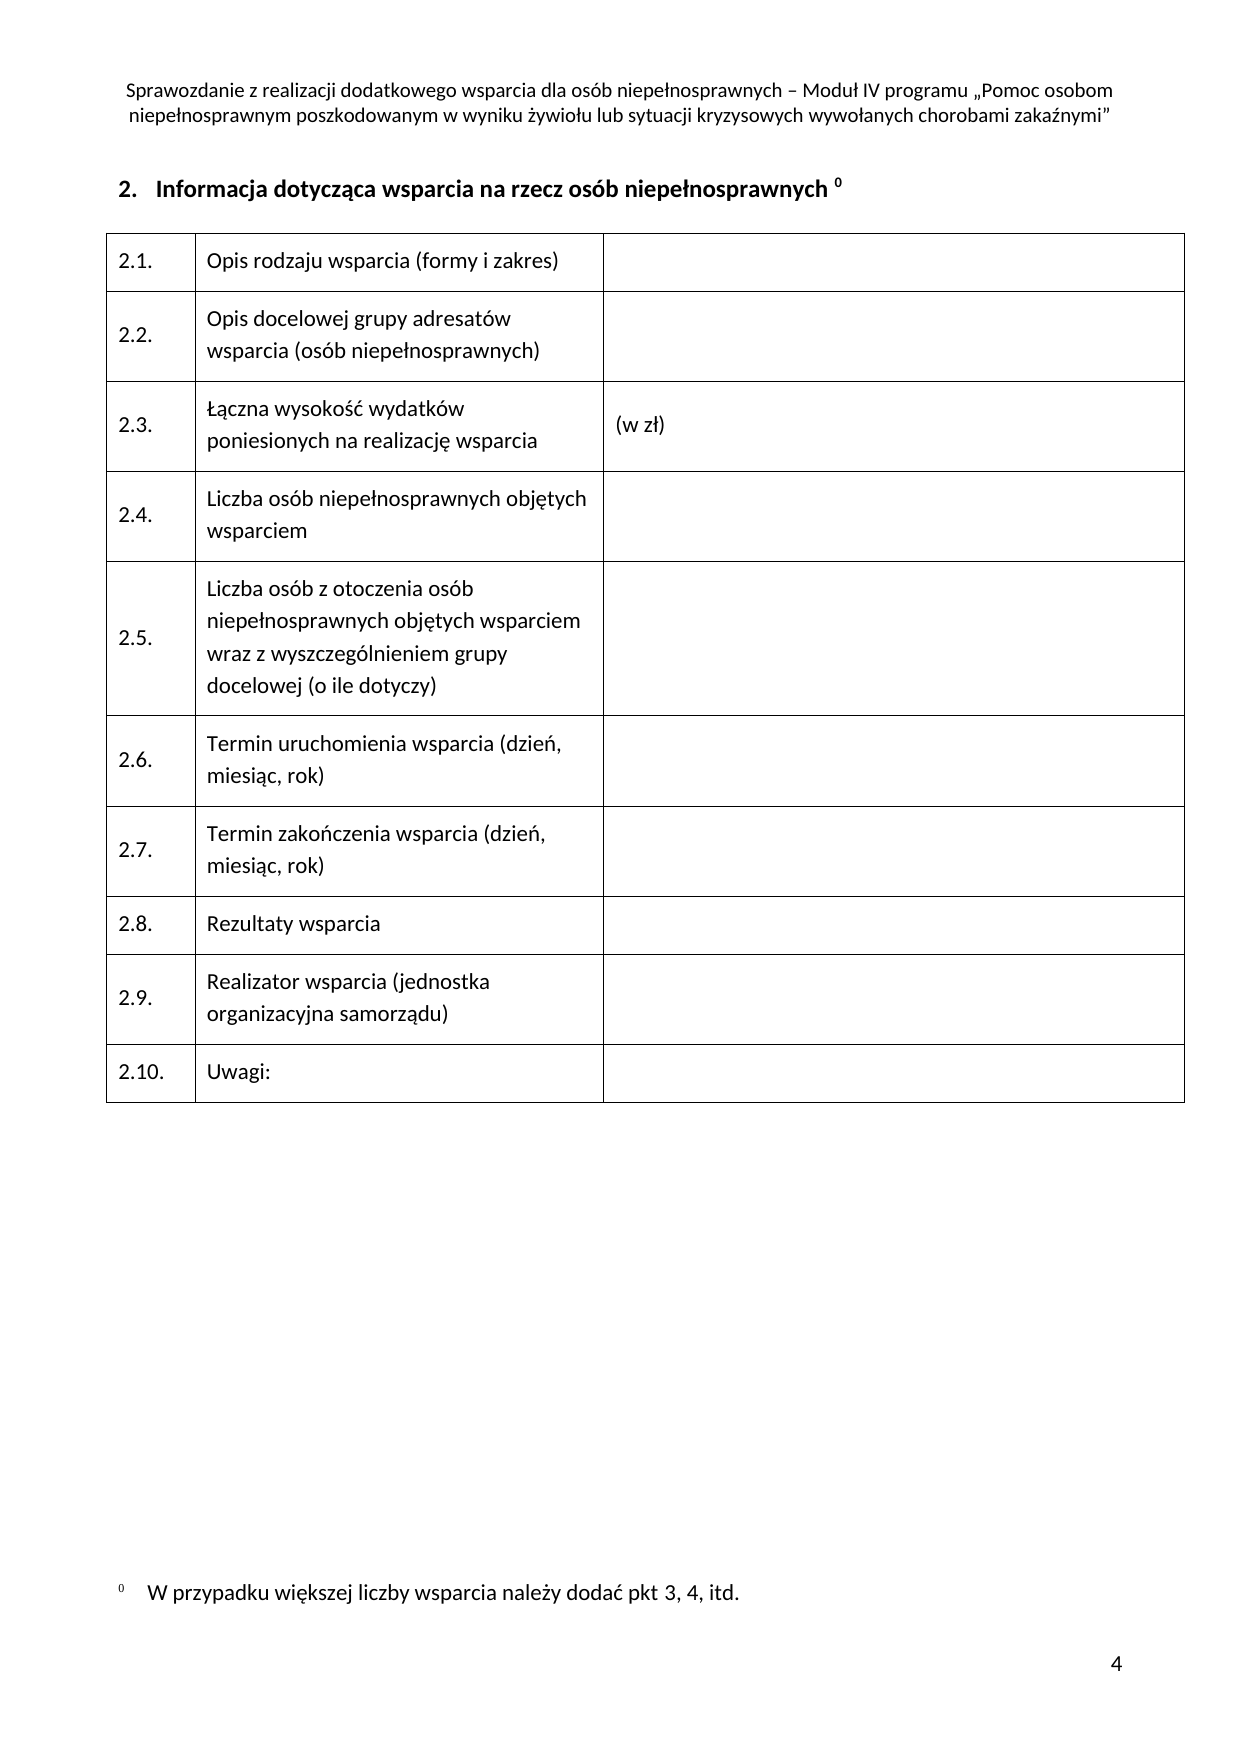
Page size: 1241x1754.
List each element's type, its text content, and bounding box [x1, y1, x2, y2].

table_cell Liczba osób z otoczenia osób niepełnosprawnych objętych wsparciem wraz z wyszczególnieniem grupy docelowej (o ile dotyczy) [196, 562, 603, 715]
table_cell Realizator wsparcia (jednostka organizacyjna samorządu) [196, 955, 603, 1044]
list Informacja dotycząca wsparcia na rzecz osób niepełnosprawnych [118, 173, 1122, 203]
table_header 2.1. [107, 234, 195, 291]
table_header Opis rodzaju wsparcia (formy i zakres) [196, 234, 603, 291]
table_cell Liczba osób niepełnosprawnych objętych wsparciem [196, 472, 603, 561]
table_cell [604, 807, 1184, 896]
table_cell [604, 562, 1184, 715]
table_cell [604, 472, 1184, 561]
table_cell [604, 716, 1184, 806]
table_cell 2.3. [107, 382, 195, 471]
table_cell 2.8. [107, 897, 195, 953]
table_cell (w zł) [604, 382, 1184, 471]
table_cell Łączna wysokość wydatków poniesionych na realizację wsparcia [196, 382, 603, 471]
table_cell 2.7. [107, 807, 195, 896]
table_cell [604, 897, 1184, 953]
table_cell Termin zakończenia wsparcia (dzień, miesiąc, rok) [196, 807, 603, 896]
table_cell 2.10. [107, 1045, 195, 1102]
table_cell 2.2. [107, 292, 195, 381]
table_cell Uwagi: [196, 1045, 603, 1102]
table_cell Rezultaty wsparcia [196, 897, 603, 953]
table_cell [604, 1045, 1184, 1102]
table_cell Opis docelowej grupy adresatów wsparcia (osób niepełnosprawnych) [196, 292, 603, 381]
table_cell [604, 292, 1184, 381]
table_cell 2.5. [107, 562, 195, 715]
table_cell 2.6. [107, 716, 195, 806]
table_cell [604, 955, 1184, 1044]
table_cell 2.4. [107, 472, 195, 561]
table_header [604, 234, 1184, 291]
table_cell Termin uruchomienia wsparcia (dzień, miesiąc, rok) [196, 716, 603, 806]
table_cell 2.9. [107, 955, 195, 1044]
